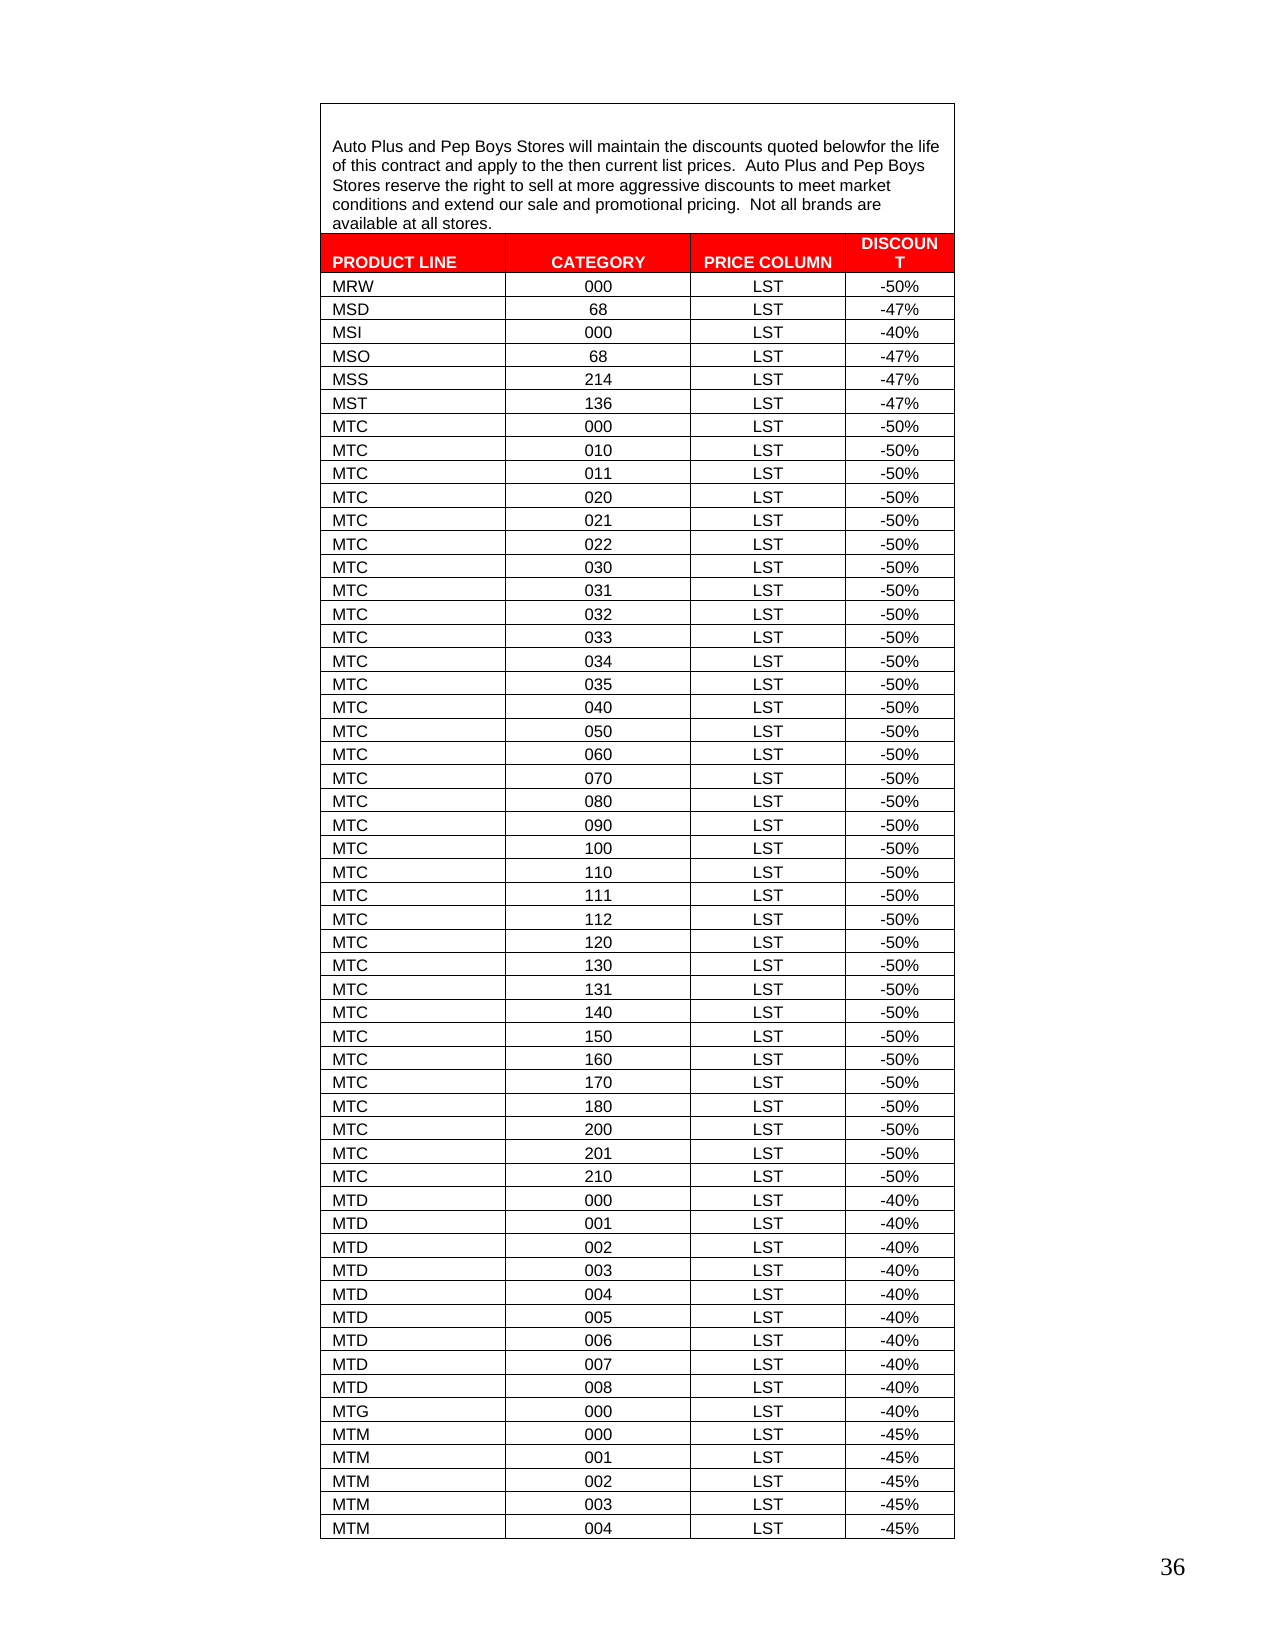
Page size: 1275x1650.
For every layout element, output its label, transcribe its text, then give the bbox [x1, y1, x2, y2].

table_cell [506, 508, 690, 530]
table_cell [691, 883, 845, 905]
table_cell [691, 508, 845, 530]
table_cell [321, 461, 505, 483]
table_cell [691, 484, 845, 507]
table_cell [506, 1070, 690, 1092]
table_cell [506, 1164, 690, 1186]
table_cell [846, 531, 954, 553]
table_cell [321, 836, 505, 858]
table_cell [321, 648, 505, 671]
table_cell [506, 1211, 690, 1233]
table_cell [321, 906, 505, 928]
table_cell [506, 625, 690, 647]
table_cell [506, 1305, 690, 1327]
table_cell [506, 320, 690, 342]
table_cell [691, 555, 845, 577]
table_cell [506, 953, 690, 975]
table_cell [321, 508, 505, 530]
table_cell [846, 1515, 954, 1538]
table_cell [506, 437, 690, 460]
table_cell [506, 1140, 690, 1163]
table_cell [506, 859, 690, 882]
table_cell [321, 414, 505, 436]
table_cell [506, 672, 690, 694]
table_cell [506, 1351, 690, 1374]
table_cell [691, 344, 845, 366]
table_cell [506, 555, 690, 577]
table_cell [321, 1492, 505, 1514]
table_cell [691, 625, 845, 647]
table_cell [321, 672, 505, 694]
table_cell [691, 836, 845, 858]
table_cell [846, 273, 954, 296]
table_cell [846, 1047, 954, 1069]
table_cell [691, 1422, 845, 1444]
table_cell PRICE COLUMN [691, 234, 845, 272]
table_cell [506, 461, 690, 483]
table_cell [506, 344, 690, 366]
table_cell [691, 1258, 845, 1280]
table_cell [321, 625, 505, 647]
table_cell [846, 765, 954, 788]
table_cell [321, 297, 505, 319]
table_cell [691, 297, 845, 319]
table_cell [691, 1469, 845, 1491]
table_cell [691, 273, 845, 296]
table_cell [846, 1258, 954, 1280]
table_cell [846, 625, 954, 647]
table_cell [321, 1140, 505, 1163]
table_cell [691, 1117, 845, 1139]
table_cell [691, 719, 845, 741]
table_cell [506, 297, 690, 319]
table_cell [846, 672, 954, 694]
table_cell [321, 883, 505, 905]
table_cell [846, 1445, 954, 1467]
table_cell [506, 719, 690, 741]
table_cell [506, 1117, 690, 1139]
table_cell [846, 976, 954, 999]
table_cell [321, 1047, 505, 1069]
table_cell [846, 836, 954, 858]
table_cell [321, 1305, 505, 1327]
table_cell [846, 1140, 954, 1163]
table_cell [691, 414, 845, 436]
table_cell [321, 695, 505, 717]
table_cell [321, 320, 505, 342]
table_header Auto Plus and Pep Boys Stores will maintain the discounts quoted belowfor the life of this contract and apply to the then current list prices. Auto Plus and Pep Boys Stores reserve the right to sell at more aggressive discounts to meet market conditions and extend our sale and promotional pricing. Not all brands are available at all stores. [321, 104, 954, 233]
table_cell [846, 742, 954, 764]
table_cell PRODUCT LINE [321, 234, 505, 272]
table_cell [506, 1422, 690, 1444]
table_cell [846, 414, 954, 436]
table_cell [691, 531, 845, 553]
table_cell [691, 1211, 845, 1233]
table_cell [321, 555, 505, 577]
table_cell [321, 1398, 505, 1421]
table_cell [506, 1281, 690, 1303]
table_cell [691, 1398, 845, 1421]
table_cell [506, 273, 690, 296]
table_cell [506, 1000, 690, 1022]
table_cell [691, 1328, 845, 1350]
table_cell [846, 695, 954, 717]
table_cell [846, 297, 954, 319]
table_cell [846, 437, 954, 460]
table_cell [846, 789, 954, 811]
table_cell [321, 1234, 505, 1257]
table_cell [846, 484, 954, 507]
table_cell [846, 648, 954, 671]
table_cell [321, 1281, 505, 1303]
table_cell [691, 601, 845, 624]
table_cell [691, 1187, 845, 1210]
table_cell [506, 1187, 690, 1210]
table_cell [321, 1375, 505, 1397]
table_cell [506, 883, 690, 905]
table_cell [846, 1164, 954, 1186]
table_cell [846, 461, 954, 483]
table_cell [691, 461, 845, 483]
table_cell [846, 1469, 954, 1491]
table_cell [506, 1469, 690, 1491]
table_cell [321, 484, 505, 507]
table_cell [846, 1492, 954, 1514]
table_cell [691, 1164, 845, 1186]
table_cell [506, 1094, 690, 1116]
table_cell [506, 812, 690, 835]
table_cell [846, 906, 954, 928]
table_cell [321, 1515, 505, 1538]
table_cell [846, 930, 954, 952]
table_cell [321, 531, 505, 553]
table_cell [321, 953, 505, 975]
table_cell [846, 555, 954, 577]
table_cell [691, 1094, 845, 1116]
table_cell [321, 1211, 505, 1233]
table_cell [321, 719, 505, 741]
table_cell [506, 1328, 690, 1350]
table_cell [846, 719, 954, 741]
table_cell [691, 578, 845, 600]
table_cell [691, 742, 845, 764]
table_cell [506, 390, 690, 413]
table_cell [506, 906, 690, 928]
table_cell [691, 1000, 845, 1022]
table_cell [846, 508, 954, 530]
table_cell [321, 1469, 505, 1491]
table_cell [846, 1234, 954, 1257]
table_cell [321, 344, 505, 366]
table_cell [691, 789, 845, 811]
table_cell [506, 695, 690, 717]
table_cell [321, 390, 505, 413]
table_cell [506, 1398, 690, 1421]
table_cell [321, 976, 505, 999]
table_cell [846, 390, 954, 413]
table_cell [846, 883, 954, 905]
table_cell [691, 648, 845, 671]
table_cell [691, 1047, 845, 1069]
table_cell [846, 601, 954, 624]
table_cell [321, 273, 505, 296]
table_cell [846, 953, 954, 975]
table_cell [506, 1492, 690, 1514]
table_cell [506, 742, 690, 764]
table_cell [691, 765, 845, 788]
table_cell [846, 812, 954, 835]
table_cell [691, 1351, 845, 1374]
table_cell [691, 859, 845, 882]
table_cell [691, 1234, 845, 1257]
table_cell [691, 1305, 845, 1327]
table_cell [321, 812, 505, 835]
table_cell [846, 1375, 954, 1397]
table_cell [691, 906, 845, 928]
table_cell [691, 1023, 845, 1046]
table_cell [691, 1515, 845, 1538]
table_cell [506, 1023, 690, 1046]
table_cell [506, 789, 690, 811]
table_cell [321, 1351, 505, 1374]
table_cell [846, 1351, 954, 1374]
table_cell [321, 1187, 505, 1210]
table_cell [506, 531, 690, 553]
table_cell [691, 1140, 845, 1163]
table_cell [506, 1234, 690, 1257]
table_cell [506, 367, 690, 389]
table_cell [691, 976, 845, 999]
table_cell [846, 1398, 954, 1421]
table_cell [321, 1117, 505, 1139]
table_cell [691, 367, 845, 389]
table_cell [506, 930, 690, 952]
table_cell DISCOUNT [846, 234, 954, 272]
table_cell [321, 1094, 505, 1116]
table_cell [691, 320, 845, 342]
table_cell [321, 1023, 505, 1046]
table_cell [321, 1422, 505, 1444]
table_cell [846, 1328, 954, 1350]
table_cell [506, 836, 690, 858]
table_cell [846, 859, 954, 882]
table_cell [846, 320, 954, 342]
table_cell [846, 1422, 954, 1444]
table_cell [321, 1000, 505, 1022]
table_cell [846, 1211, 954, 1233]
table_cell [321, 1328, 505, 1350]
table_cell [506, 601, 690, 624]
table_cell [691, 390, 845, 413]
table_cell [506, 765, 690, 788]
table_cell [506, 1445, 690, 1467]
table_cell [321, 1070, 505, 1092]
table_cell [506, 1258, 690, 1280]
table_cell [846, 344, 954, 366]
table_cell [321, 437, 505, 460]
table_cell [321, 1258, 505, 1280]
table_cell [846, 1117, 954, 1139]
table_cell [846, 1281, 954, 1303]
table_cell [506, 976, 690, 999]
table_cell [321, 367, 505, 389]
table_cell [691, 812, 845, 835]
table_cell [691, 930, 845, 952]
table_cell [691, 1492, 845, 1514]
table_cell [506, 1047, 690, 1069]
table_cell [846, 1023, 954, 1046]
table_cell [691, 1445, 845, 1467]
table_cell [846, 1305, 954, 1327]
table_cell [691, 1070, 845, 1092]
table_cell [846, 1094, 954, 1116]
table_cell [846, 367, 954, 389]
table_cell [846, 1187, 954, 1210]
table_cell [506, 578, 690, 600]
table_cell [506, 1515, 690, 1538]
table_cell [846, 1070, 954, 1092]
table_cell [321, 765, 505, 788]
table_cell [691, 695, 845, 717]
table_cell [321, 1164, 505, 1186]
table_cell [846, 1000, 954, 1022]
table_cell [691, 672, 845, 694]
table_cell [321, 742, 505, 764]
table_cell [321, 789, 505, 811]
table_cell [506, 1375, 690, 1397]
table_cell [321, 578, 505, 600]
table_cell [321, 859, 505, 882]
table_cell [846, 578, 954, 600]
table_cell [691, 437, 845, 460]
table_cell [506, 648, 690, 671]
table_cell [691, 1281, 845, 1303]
table_cell CATEGORY [506, 234, 690, 272]
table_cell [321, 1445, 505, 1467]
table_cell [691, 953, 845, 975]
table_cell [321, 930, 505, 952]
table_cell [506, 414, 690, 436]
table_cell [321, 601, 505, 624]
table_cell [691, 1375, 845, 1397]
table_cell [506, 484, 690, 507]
